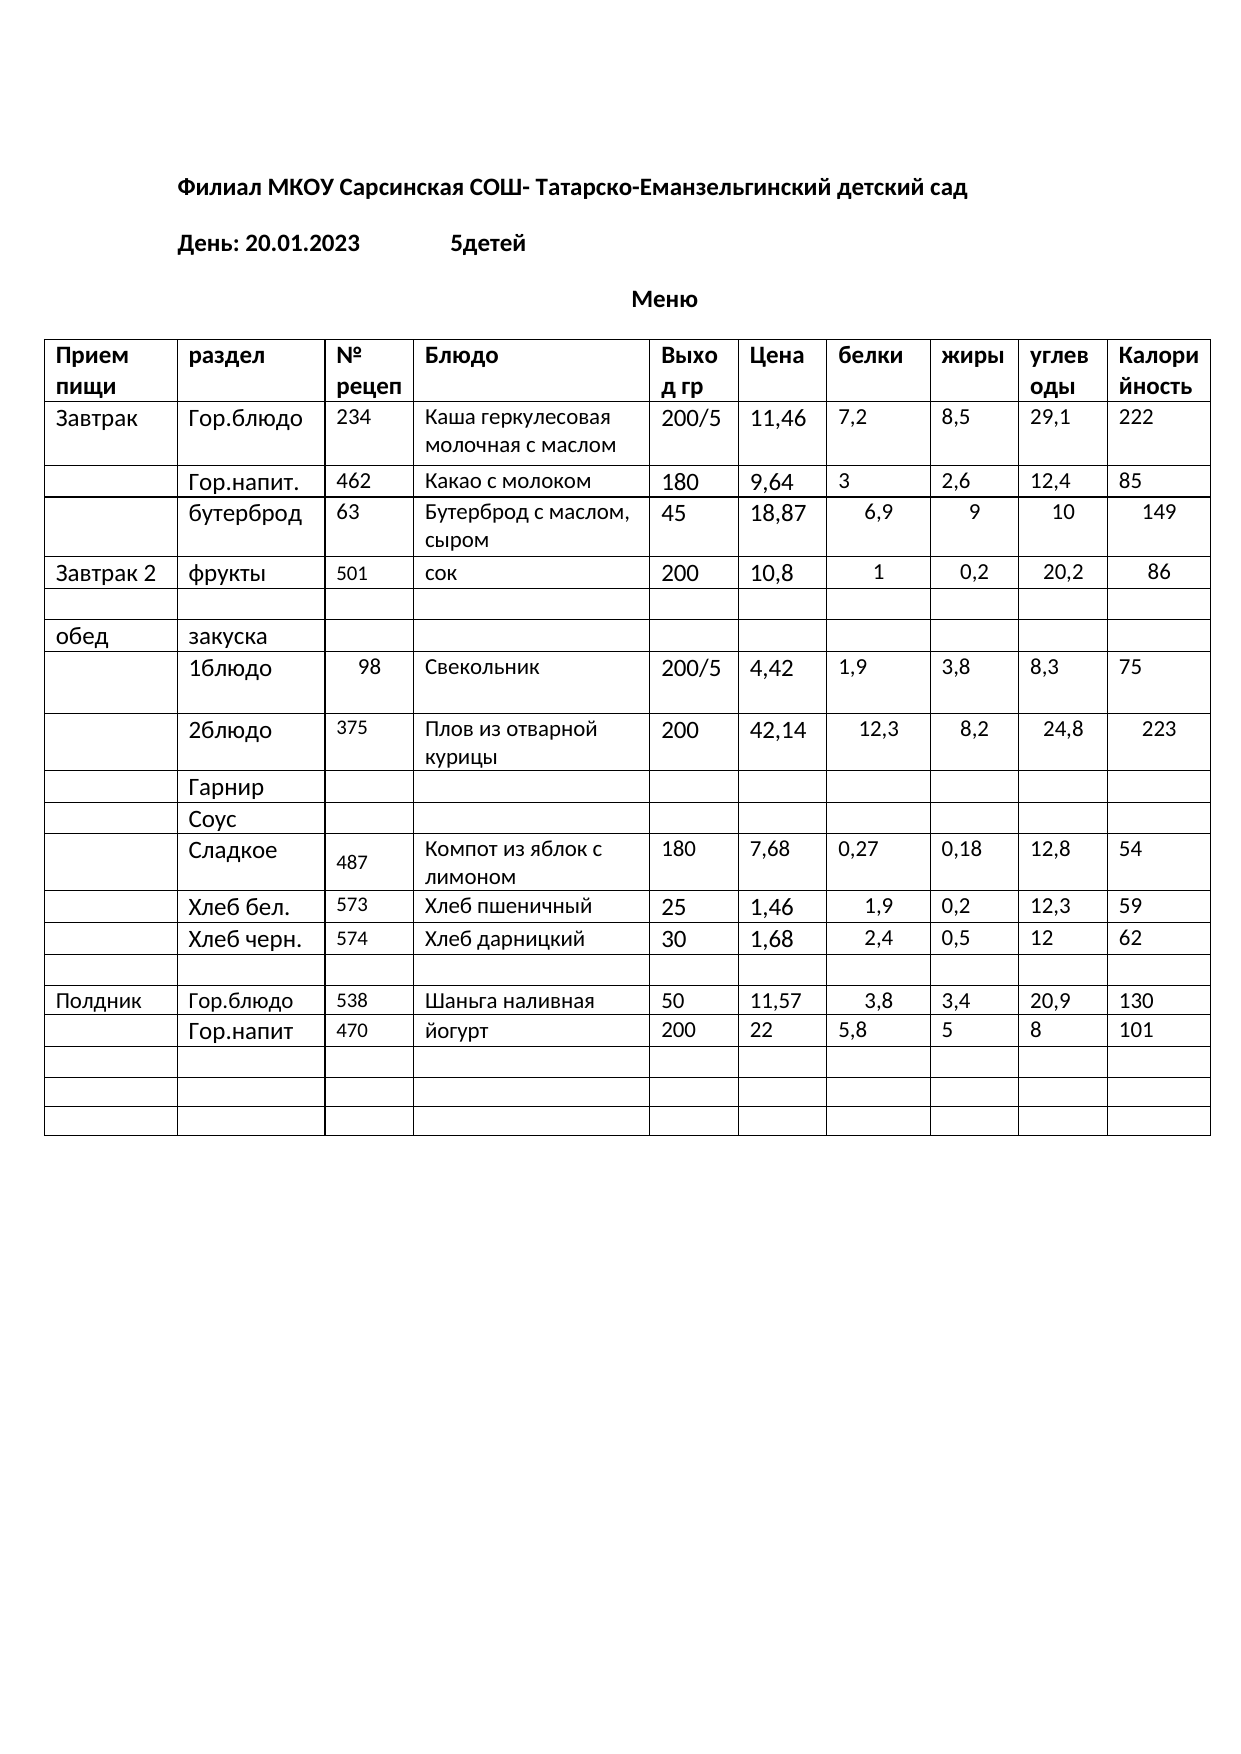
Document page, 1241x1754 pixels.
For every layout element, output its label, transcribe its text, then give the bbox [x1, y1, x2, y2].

table_cell 3,8 [827, 986, 930, 1014]
table_cell [45, 1047, 177, 1077]
table_cell [827, 771, 930, 802]
table_cell 3,8 [931, 652, 1018, 713]
table_cell 7,68 [739, 834, 826, 890]
table_cell Завтрак [45, 402, 177, 465]
table_cell [650, 620, 738, 651]
table_cell [1019, 1107, 1107, 1135]
table_cell [931, 1078, 1018, 1106]
table_cell 12,3 [1019, 891, 1107, 922]
table_cell 42,14 [739, 714, 826, 770]
table_cell [1108, 589, 1210, 619]
table_cell 222 [1108, 402, 1210, 465]
table_cell йогурт [414, 1015, 649, 1046]
table_cell [45, 891, 177, 922]
table_cell [827, 803, 930, 833]
table_cell [414, 1078, 649, 1106]
table_cell 12,4 [1019, 466, 1107, 496]
table_header белки [827, 340, 930, 401]
table_cell [827, 955, 930, 985]
text День: 20.01.2023 5детей [177, 227, 1152, 257]
table_cell [178, 1107, 324, 1135]
table_cell Гор.напит. [178, 466, 324, 496]
table_cell [45, 498, 177, 556]
table_cell 4,42 [739, 652, 826, 713]
table_cell 200 [650, 1015, 738, 1046]
table_cell [45, 1107, 177, 1135]
table_cell закуска [178, 620, 324, 651]
table_cell [650, 803, 738, 833]
table_cell [45, 923, 177, 953]
text Меню [177, 283, 1152, 313]
table_cell 12,8 [1019, 834, 1107, 890]
table_cell [45, 1015, 177, 1046]
table_cell 1блюдо [178, 652, 324, 713]
table_cell [414, 803, 649, 833]
table_cell [827, 620, 930, 651]
table_cell [827, 589, 930, 619]
table_cell [326, 1107, 413, 1135]
table_cell Какао с молоком [414, 466, 649, 496]
table_cell Гор.блюдо [178, 402, 324, 465]
table_cell [1019, 771, 1107, 802]
table_cell [650, 589, 738, 619]
table_cell 10,8 [739, 557, 826, 588]
table_cell [178, 589, 324, 619]
table_cell 200 [650, 557, 738, 588]
table_cell [1108, 803, 1210, 833]
table_cell [326, 803, 413, 833]
table_cell 375 [326, 714, 413, 770]
table_cell [739, 620, 826, 651]
table_cell 12 [1019, 923, 1107, 953]
table_cell [739, 803, 826, 833]
table_cell 62 [1108, 923, 1210, 953]
table_cell 3 [827, 466, 930, 496]
table_cell 24,8 [1019, 714, 1107, 770]
table_cell 0,5 [931, 923, 1018, 953]
table_cell 30 [650, 923, 738, 953]
table_cell 0,27 [827, 834, 930, 890]
table_cell [650, 1107, 738, 1135]
table_cell [1108, 955, 1210, 985]
table_cell 462 [326, 466, 413, 496]
table_cell Соус [178, 803, 324, 833]
table_header Прием пищи [45, 340, 177, 401]
table_header углеводы [1019, 340, 1107, 401]
table_cell [178, 1078, 324, 1106]
table_cell 63 [326, 498, 413, 556]
table_header Выход гр [650, 340, 738, 401]
table_cell [1019, 1078, 1107, 1106]
table_cell обед [45, 620, 177, 651]
table_cell 12,3 [827, 714, 930, 770]
table_cell [45, 955, 177, 985]
table_cell 2,6 [931, 466, 1018, 496]
table_cell 20,9 [1019, 986, 1107, 1014]
table_cell Хлеб пшеничный [414, 891, 649, 922]
table_cell [326, 620, 413, 651]
table_cell [739, 1078, 826, 1106]
table_cell Полдник [45, 986, 177, 1014]
table_cell [45, 466, 177, 496]
table_cell 149 [1108, 498, 1210, 556]
table_header Калорийность [1108, 340, 1210, 401]
table_cell [931, 955, 1018, 985]
table_cell [650, 1078, 738, 1106]
table_cell [414, 589, 649, 619]
table_cell 223 [1108, 714, 1210, 770]
table_cell [827, 1107, 930, 1135]
table_header Цена [739, 340, 826, 401]
table_cell [326, 955, 413, 985]
table_cell 1,9 [827, 652, 930, 713]
table_cell 574 [326, 923, 413, 953]
table_cell Свекольник [414, 652, 649, 713]
table_cell [650, 1047, 738, 1077]
table_cell 180 [650, 834, 738, 890]
table_cell 8,5 [931, 402, 1018, 465]
table_cell Хлеб дарницкий [414, 923, 649, 953]
table_cell [414, 955, 649, 985]
table_cell 501 [326, 557, 413, 588]
table_cell [650, 771, 738, 802]
table_cell [931, 771, 1018, 802]
table_cell 11,46 [739, 402, 826, 465]
table_cell 1,46 [739, 891, 826, 922]
table_cell 9,64 [739, 466, 826, 496]
table_cell 3,4 [931, 986, 1018, 1014]
table_cell [45, 714, 177, 770]
table_cell 86 [1108, 557, 1210, 588]
table_cell 98 [326, 652, 413, 713]
table_cell [414, 771, 649, 802]
table_cell [178, 955, 324, 985]
table_cell 1 [827, 557, 930, 588]
table_cell 59 [1108, 891, 1210, 922]
table_cell [326, 1047, 413, 1077]
table_cell [178, 1047, 324, 1077]
table_cell 0,18 [931, 834, 1018, 890]
table_cell [1108, 1078, 1210, 1106]
table_cell [414, 620, 649, 651]
table_cell [45, 834, 177, 890]
table_cell 18,87 [739, 498, 826, 556]
table_cell 101 [1108, 1015, 1210, 1046]
table_cell [326, 589, 413, 619]
table_cell 25 [650, 891, 738, 922]
table_cell 1,9 [827, 891, 930, 922]
table_cell 45 [650, 498, 738, 556]
table_cell [1108, 620, 1210, 651]
table_cell Хлеб черн. [178, 923, 324, 953]
table_cell Гарнир [178, 771, 324, 802]
table_cell [739, 1047, 826, 1077]
table_cell 538 [326, 986, 413, 1014]
table_cell Хлеб бел. [178, 891, 324, 922]
table_cell 8,3 [1019, 652, 1107, 713]
table_cell [45, 589, 177, 619]
table_cell 130 [1108, 986, 1210, 1014]
table_cell [931, 620, 1018, 651]
table_cell 2блюдо [178, 714, 324, 770]
table_cell [739, 955, 826, 985]
table_cell 180 [650, 466, 738, 496]
table_cell 50 [650, 986, 738, 1014]
table_cell Бутерброд с маслом, сыром [414, 498, 649, 556]
table_cell [1108, 1047, 1210, 1077]
table_cell 85 [1108, 466, 1210, 496]
table_cell [739, 771, 826, 802]
table_cell [827, 1047, 930, 1077]
table_cell [1019, 589, 1107, 619]
table_cell Гор.блюдо [178, 986, 324, 1014]
table_cell 0,2 [931, 891, 1018, 922]
table_cell [739, 1107, 826, 1135]
table_cell [931, 1047, 1018, 1077]
table_cell [414, 1107, 649, 1135]
table_header раздел [178, 340, 324, 401]
table_cell 54 [1108, 834, 1210, 890]
table_cell [326, 1078, 413, 1106]
table_cell [650, 955, 738, 985]
table_cell 22 [739, 1015, 826, 1046]
table_cell 20,2 [1019, 557, 1107, 588]
table_cell Гор.напит [178, 1015, 324, 1046]
table_cell Шаньга наливная [414, 986, 649, 1014]
table_cell 11,57 [739, 986, 826, 1014]
table_cell 29,1 [1019, 402, 1107, 465]
table_cell 10 [1019, 498, 1107, 556]
table_cell Компот из яблок с лимоном [414, 834, 649, 890]
table_header № рецеп [326, 340, 413, 401]
table_cell 5 [931, 1015, 1018, 1046]
table_cell Завтрак 2 [45, 557, 177, 588]
table_cell [827, 1078, 930, 1106]
table_cell [1019, 803, 1107, 833]
table_cell 6,9 [827, 498, 930, 556]
table_cell 470 [326, 1015, 413, 1046]
table_cell [931, 1107, 1018, 1135]
table_cell 573 [326, 891, 413, 922]
table_cell 0,2 [931, 557, 1018, 588]
table_cell 75 [1108, 652, 1210, 713]
table_header Блюдо [414, 340, 649, 401]
table_cell [45, 803, 177, 833]
table_cell 200 [650, 714, 738, 770]
table_cell [45, 771, 177, 802]
table_cell 234 [326, 402, 413, 465]
text Филиал МКОУ Сарсинская СОШ- Татарско-Еманзельгинский детский сад [177, 171, 1152, 202]
table_cell [1019, 955, 1107, 985]
table_cell 200/5 [650, 402, 738, 465]
table_cell [1019, 1047, 1107, 1077]
table_cell [45, 652, 177, 713]
table_cell фрукты [178, 557, 324, 588]
table_cell бутерброд [178, 498, 324, 556]
table_cell Плов из отварной курицы [414, 714, 649, 770]
table_header жиры [931, 340, 1018, 401]
table_cell 1,68 [739, 923, 826, 953]
table_cell [1108, 1107, 1210, 1135]
table_cell 487 [326, 834, 413, 890]
table_cell [931, 803, 1018, 833]
table_cell [931, 589, 1018, 619]
table_cell 2,4 [827, 923, 930, 953]
table_cell [326, 771, 413, 802]
table_cell 8 [1019, 1015, 1107, 1046]
table_cell 5,8 [827, 1015, 930, 1046]
table_cell [1019, 620, 1107, 651]
table_cell [1108, 771, 1210, 802]
table_cell 8,2 [931, 714, 1018, 770]
table_cell [414, 1047, 649, 1077]
table_cell 9 [931, 498, 1018, 556]
table_cell 7,2 [827, 402, 930, 465]
table_cell сок [414, 557, 649, 588]
table_cell Сладкое [178, 834, 324, 890]
table_cell 200/5 [650, 652, 738, 713]
table_cell Каша геркулесовая молочная с маслом [414, 402, 649, 465]
table_cell [45, 1078, 177, 1106]
table_cell [739, 589, 826, 619]
